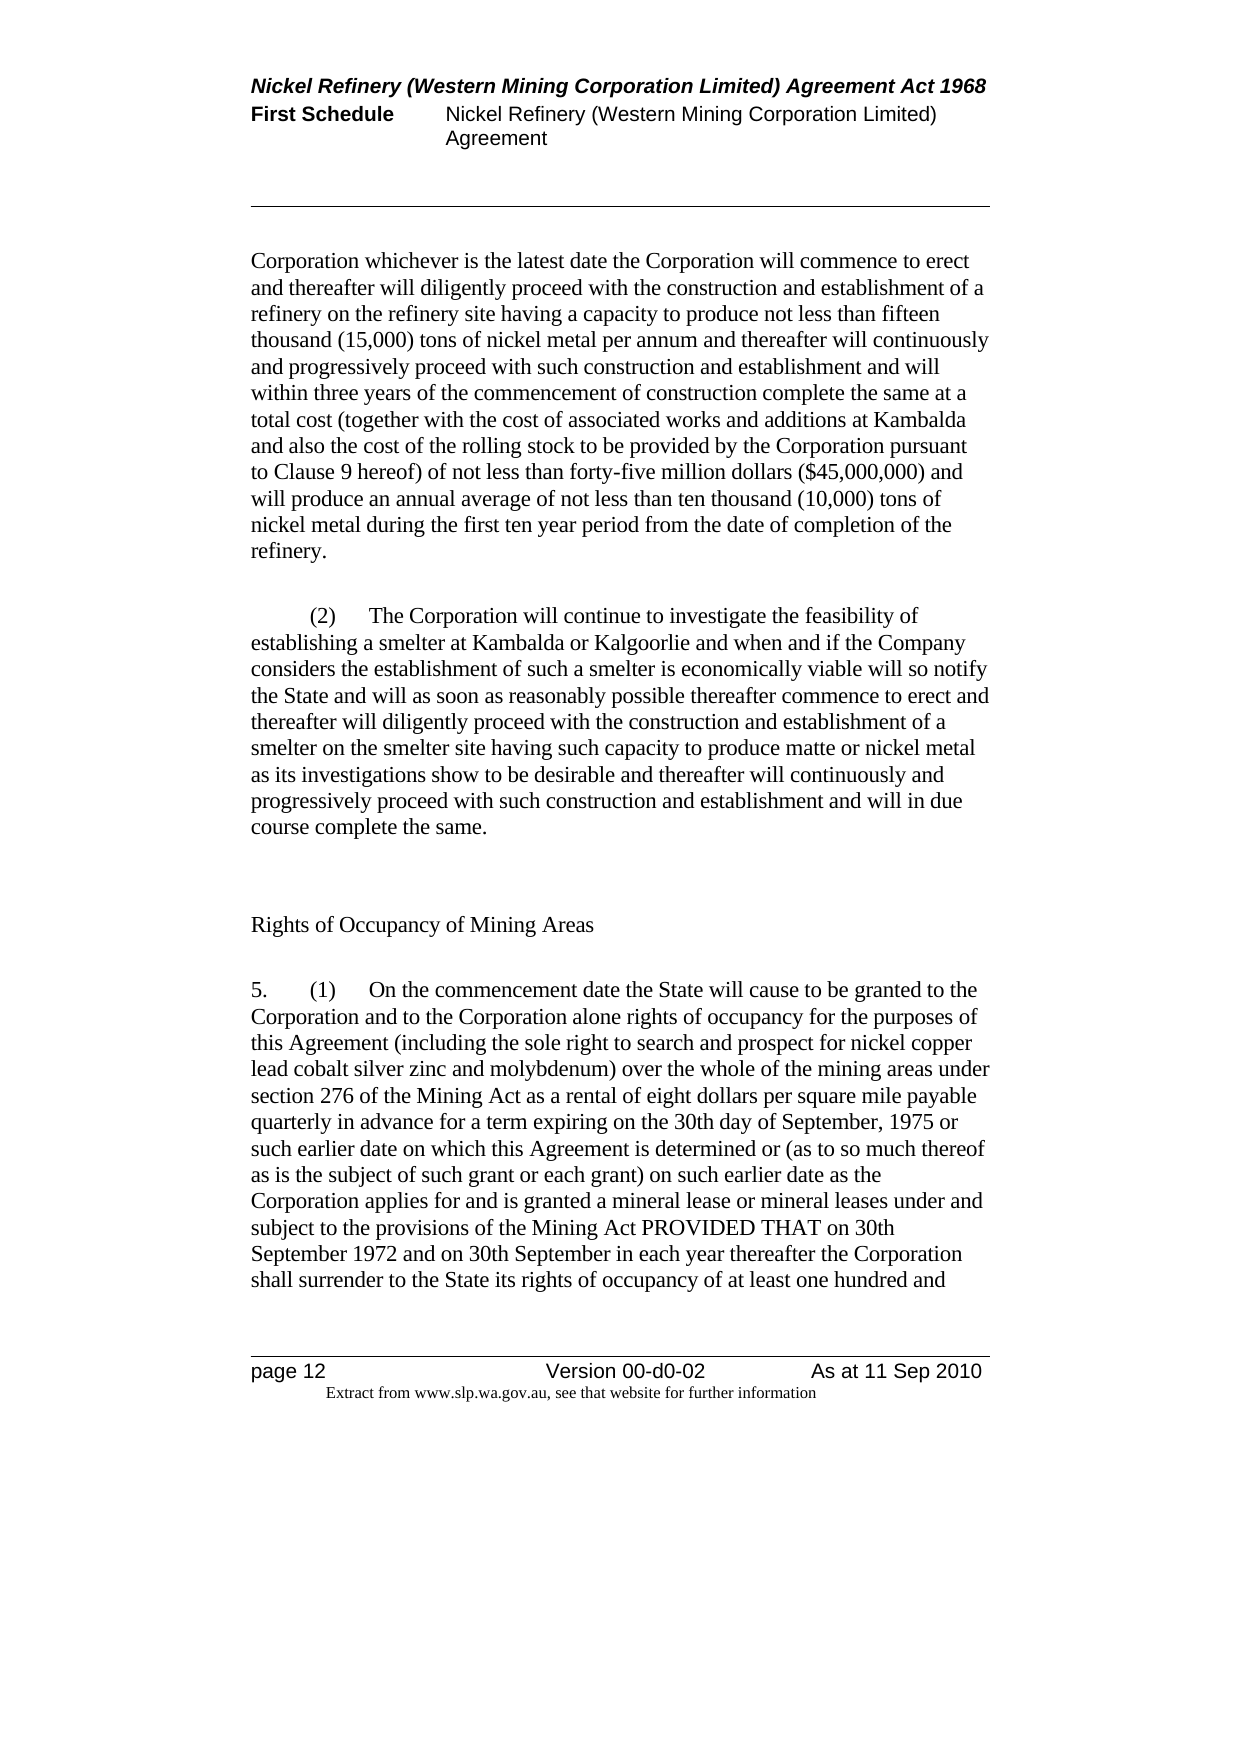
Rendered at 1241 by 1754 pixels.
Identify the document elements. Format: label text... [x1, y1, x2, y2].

text Rights of Occupancy of Mining Areas [251, 911, 990, 938]
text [251, 976, 990, 1293]
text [251, 247, 990, 564]
text (2) The Corporation will continue to investigate the feasibility of establishing a smelter at Kambalda or Kalgoorlie and when and if the Company considers the establishment of such a smelter is economically viable will so notify the State and will as soon as reasonably possible thereafter commence to erect and thereafter will diligently proceed with the construction and establishment of a smelter on the smelter site having such capacity to produce matte or nickel metal as its investigations show to be desirable and thereafter will continuously and progressively proceed with such construction and establishment and will in due course complete the same. [251, 603, 990, 840]
